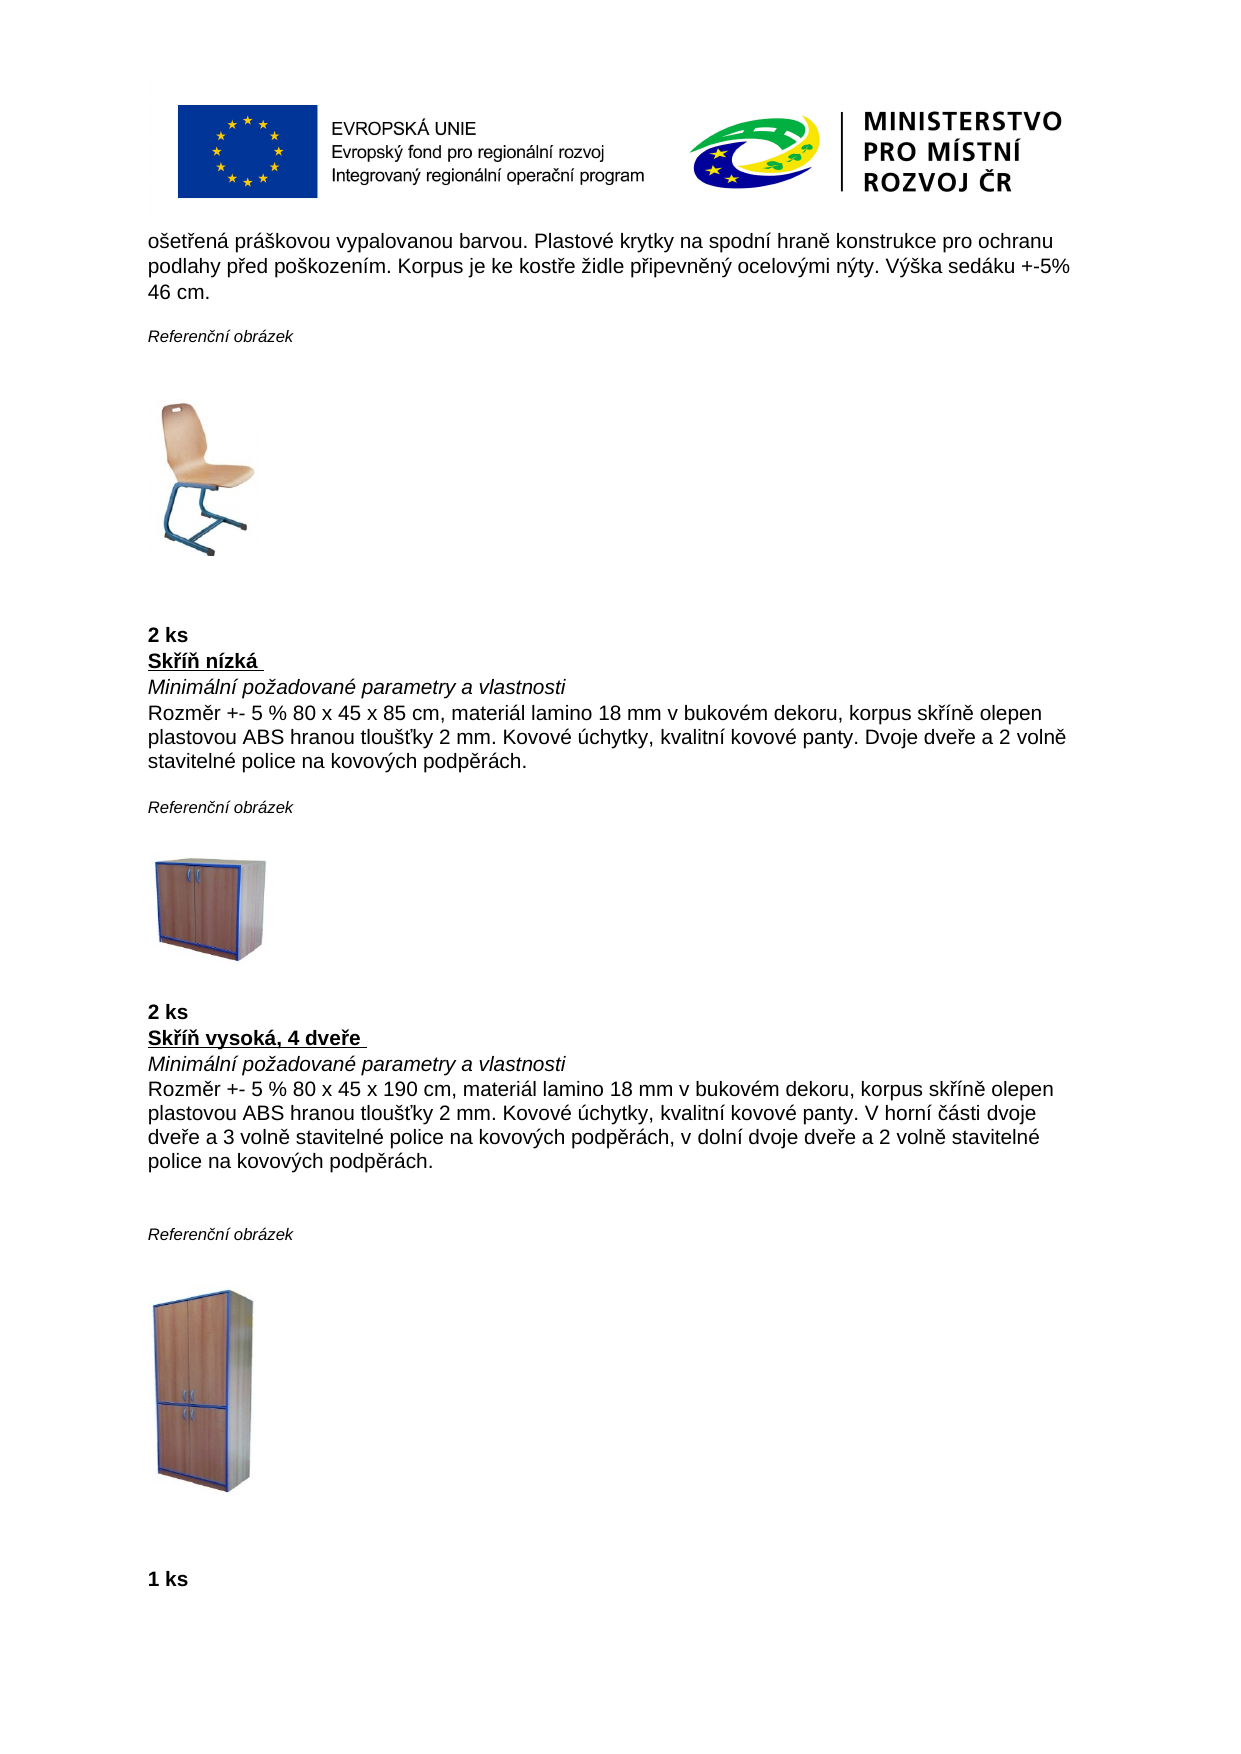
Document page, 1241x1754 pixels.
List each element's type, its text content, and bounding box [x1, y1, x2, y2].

text Referenční obrázek [148, 798, 1093, 817]
text Rozměr +- 5 % 80 x 45 x 190 cm, materiál lamino 18 mm v bukovém dekoru, korpus skříně olepen plastovou ABS hranou tloušťky 2 mm. Kovové úchytky, kvalitní kovové panty. V horní části dvoje dveře a 3 volně stavitelné police na kovových podpěrách, v dolní dvoje dveře a 2 volně stavitelné police na kovových podpěrách. [148, 1077, 1093, 1173]
text 2 ks [148, 623, 1093, 647]
text Referenční obrázek [148, 327, 1093, 346]
picture [147, 73, 1092, 229]
text Skříň nízká [148, 649, 1093, 673]
text Skříň vysoká, 4 dveře [148, 1026, 1093, 1049]
picture [147, 399, 261, 556]
text 1 ks [148, 1567, 1093, 1591]
text 2 ks [148, 1000, 1093, 1024]
picture [147, 845, 270, 968]
text Rozměr +- 5 % 80 x 45 x 85 cm, materiál lamino 18 mm v bukovém dekoru, korpus skříně olepen plastovou ABS hranou tloušťky 2 mm. Kovové úchytky, kvalitní kovové panty. Dvoje dveře a 2 volně stavitelné police na kovových podpěrách. [148, 701, 1093, 772]
text Minimální požadované parametry a vlastnosti [148, 675, 1093, 699]
text Referenční obrázek [148, 1225, 1093, 1244]
picture [147, 1286, 264, 1493]
text Minimální požadované parametry a vlastnosti [148, 1051, 1093, 1075]
